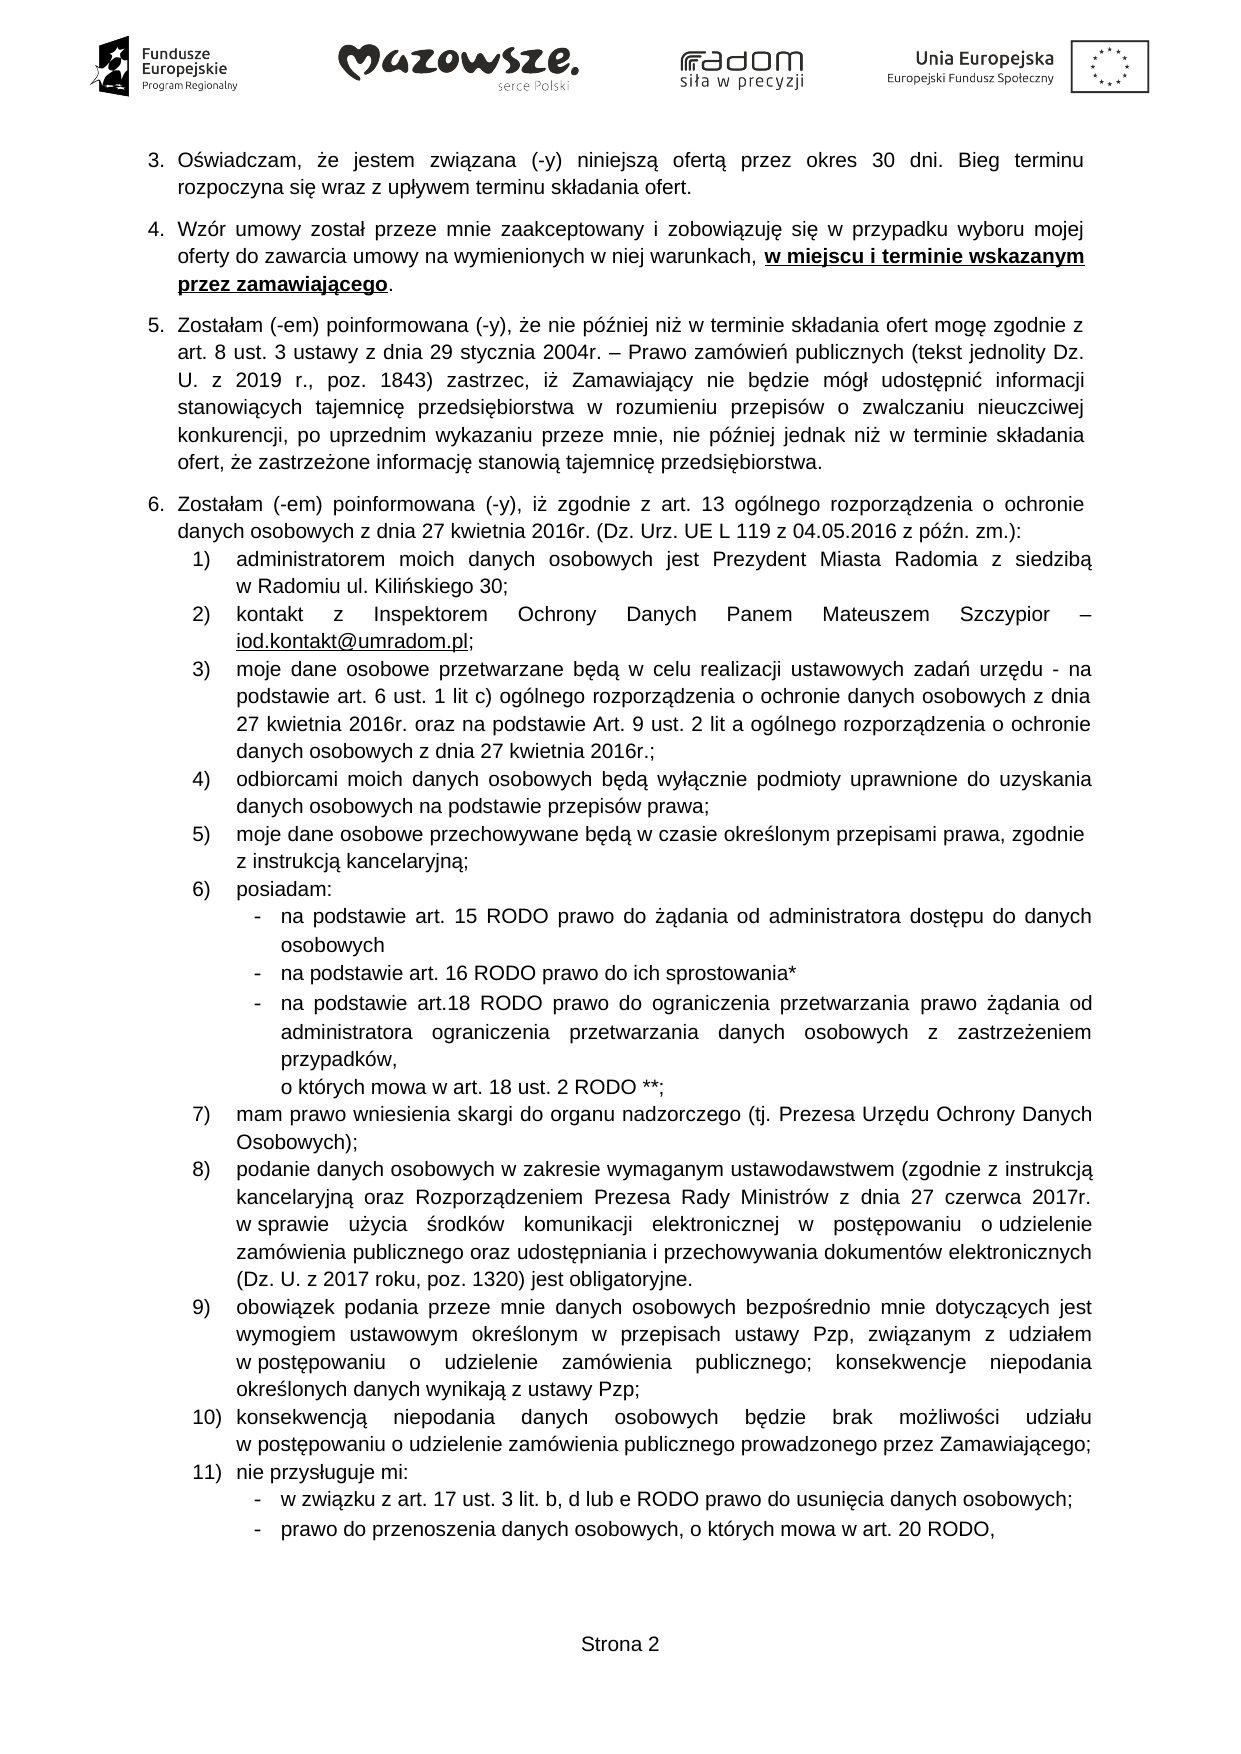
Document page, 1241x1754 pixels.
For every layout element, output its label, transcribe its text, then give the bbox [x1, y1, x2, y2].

list Zostałam (-em) poinformowana (-y), iż zgodnie z art. 13 ogólnego rozporządzenia o ochronie danych osobowych z dnia 27 kwietnia 2016r. (Dz. Urz. UE L 119 z 04.05.2016 z późn. zm.): [148, 491, 1085, 543]
list konsekwencją niepodania danych osobowych będzie brak możliwości udziału w postępowaniu o udzielenie zamówienia publicznego prowadzonego przez Zamawiającego; [192, 1405, 1093, 1456]
list mam prawo wniesienia skargi do organu nadzorczego (tj. Prezesa Urzędu Ochrony Danych Osobowych); [192, 1102, 1093, 1154]
list w związku z art. 17 ust. 3 lit. b, d lub e RODO prawo do usunięcia danych osobowych; [251, 1487, 1093, 1513]
picture [10, 15, 1237, 121]
list kontakt z Inspektorem Ochrony Danych Panem Mateuszem Szczypior – iod.kontakt@umradom.pl; [192, 601, 1093, 653]
list nie przysługuje mi: [192, 1460, 1093, 1484]
list na podstawie art. 15 RODO prawo do żądania od administratora dostępu do danych osobowych [251, 904, 1093, 957]
list podanie danych osobowych w zakresie wymaganym ustawodawstwem (zgodnie z instrukcją kancelaryjną oraz Rozporządzeniem Prezesa Rady Ministrów z dnia 27 czerwca 2017r. w sprawie użycia środków komunikacji elektronicznej w postępowaniu o udzielenie zamówienia publicznego oraz udostępniania i przechowywania dokumentów elektronicznych (Dz. U. z 2017 roku, poz. 1320) jest obligatoryjne. [192, 1157, 1093, 1291]
list moje dane osobowe przetwarzane będą w celu realizacji ustawowych zadań urzędu - na podstawie art. 6 ust. 1 lit c) ogólnego rozporządzenia o ochronie danych osobowych z dnia 27 kwietnia 2016r. oraz na podstawie Art. 9 ust. 2 lit a ogólnego rozporządzenia o ochronie danych osobowych z dnia 27 kwietnia 2016r.; [192, 656, 1093, 763]
list Wzór umowy został przeze mnie zaakceptowany i zobowiązuję się w przypadku wyboru mojej oferty do zawarcia umowy na wymienionych w niej warunkach, w miejscu i terminie wskazanym przez zamawiającego. [148, 216, 1085, 295]
list posiadam: [192, 876, 1093, 900]
list obowiązek podania przeze mnie danych osobowych bezpośrednio mnie dotyczących jest wymogiem ustawowym określonym w przepisach ustawy Pzp, związanym z udziałem w postępowaniu o udzielenie zamówienia publicznego; konsekwencje niepodania określonych danych wynikają z ustawy Pzp; [192, 1295, 1093, 1401]
list Zostałam (-em) poinformowana (-y), że nie później niż w terminie składania ofert mogę zgodnie z art. 8 ust. 3 ustawy z dnia 29 stycznia 2004r. – Prawo zamówień publicznych (tekst jednolity Dz. U. z 2019 r., poz. 1843) zastrzec, iż Zamawiający nie będzie mógł udostępnić informacji stanowiących tajemnicę przedsiębiorstwa w rozumieniu przepisów o zwalczaniu nieuczciwej konkurencji, po uprzednim wykazaniu przeze mnie, nie później jednak niż w terminie składania ofert, że zastrzeżone informację stanowią tajemnicę przedsiębiorstwa. [148, 313, 1085, 474]
list odbiorcami moich danych osobowych będą wyłącznie podmioty uprawnione do uzyskania danych osobowych na podstawie przepisów prawa; [192, 766, 1093, 818]
list na podstawie art. 16 RODO prawo do ich sprostowania* [251, 961, 1093, 987]
list Oświadczam, że jestem związana (-y) niniejszą ofertą przez okres 30 dni. Bieg terminu rozpoczyna się wraz z upływem terminu składania ofert. [148, 148, 1085, 199]
list na podstawie art.18 RODO prawo do ograniczenia przetwarzania prawo żądania od administratora ograniczenia przetwarzania danych osobowych z zastrzeżeniem przypadków, o których mowa w art. 18 ust. 2 RODO **; [251, 990, 1093, 1099]
list prawo do przenoszenia danych osobowych, o których mowa w art. 20 RODO, [251, 1517, 1093, 1543]
list administratorem moich danych osobowych jest Prezydent Miasta Radomia z siedzibą w Radomiu ul. Kilińskiego 30; [192, 546, 1093, 598]
list moje dane osobowe przechowywane będą w czasie określonym przepisami prawa, zgodnie z instrukcją kancelaryjną; [192, 821, 1093, 873]
